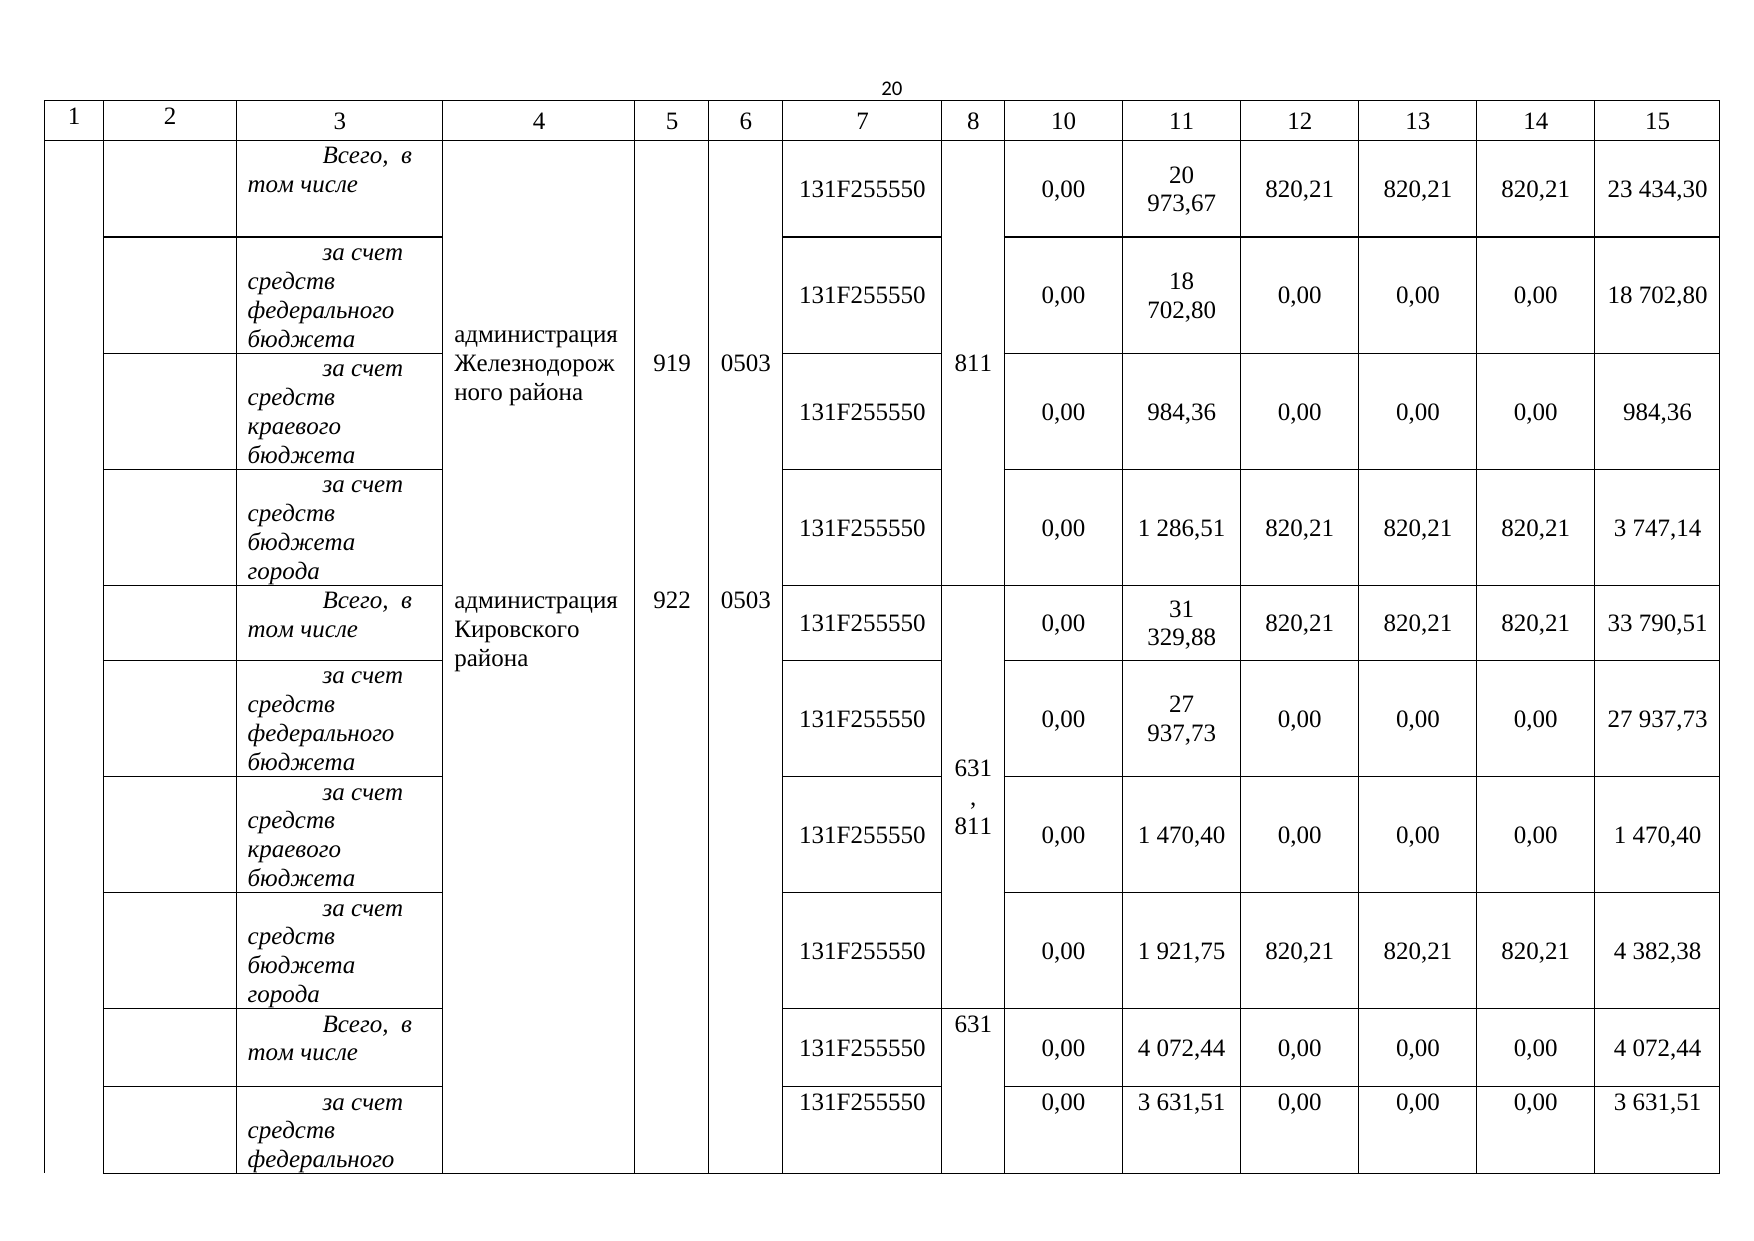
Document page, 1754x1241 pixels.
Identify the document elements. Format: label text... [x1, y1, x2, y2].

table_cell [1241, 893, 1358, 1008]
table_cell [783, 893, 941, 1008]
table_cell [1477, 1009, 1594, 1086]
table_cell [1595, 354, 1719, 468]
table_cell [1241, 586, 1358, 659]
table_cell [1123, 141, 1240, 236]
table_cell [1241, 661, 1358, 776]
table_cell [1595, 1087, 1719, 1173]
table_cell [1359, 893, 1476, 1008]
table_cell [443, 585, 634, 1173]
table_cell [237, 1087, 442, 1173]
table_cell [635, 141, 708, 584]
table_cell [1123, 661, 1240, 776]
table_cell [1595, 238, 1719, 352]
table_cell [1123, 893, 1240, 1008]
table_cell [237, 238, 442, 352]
table_header 14 [1477, 101, 1594, 139]
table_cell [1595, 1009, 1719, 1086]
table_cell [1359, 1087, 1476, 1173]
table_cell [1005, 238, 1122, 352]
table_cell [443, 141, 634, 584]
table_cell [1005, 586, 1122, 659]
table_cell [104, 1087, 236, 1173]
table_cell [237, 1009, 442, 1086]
table_header 2 [104, 101, 236, 139]
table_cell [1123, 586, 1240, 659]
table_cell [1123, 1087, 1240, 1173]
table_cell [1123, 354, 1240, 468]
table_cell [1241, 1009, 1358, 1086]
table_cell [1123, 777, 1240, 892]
table_header 10 [1005, 101, 1122, 139]
table_header 3 [237, 101, 442, 139]
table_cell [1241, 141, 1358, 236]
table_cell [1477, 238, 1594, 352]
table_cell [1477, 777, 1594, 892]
table_header 6 [709, 101, 782, 139]
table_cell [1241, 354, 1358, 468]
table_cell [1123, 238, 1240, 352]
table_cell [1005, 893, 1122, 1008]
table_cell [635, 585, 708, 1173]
table_header 11 [1123, 101, 1240, 139]
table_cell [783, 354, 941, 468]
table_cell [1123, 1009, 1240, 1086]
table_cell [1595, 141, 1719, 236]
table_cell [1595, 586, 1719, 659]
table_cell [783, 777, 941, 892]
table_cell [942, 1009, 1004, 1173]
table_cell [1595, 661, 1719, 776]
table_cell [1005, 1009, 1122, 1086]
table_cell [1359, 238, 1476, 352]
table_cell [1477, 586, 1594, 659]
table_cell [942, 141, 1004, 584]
table_header 5 [635, 101, 708, 139]
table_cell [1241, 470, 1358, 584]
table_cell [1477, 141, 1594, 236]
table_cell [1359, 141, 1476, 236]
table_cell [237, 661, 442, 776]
table_header 7 [783, 101, 941, 139]
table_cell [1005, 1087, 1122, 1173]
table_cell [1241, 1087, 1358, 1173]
table_header 1 [45, 101, 103, 139]
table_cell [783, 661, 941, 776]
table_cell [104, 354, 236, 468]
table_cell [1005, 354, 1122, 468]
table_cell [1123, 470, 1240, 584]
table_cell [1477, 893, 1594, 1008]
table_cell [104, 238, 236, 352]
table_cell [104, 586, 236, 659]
table_header 15 [1595, 101, 1719, 139]
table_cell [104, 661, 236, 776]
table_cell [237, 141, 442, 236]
table_header 8 [942, 101, 1004, 139]
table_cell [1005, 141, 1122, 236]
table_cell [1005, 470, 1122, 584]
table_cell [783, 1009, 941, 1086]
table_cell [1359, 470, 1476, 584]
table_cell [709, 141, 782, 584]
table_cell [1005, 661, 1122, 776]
table_header 4 [443, 101, 634, 139]
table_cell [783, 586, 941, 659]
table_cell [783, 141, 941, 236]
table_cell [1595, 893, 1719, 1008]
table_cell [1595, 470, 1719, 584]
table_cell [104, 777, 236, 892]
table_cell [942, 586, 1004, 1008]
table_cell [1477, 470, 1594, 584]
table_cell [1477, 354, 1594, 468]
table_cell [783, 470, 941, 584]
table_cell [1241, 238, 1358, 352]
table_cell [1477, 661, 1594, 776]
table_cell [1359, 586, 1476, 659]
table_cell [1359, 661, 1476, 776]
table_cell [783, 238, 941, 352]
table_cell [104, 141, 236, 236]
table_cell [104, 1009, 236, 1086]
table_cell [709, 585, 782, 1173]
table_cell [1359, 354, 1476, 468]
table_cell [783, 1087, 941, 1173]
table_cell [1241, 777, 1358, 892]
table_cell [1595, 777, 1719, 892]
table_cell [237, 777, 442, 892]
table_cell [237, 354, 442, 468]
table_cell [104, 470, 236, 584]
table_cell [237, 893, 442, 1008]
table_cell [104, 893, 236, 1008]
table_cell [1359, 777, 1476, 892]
table_header 13 [1359, 101, 1476, 139]
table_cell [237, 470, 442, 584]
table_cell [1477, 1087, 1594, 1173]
table_header 12 [1241, 101, 1358, 139]
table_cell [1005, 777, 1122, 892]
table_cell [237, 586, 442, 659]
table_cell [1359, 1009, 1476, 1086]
